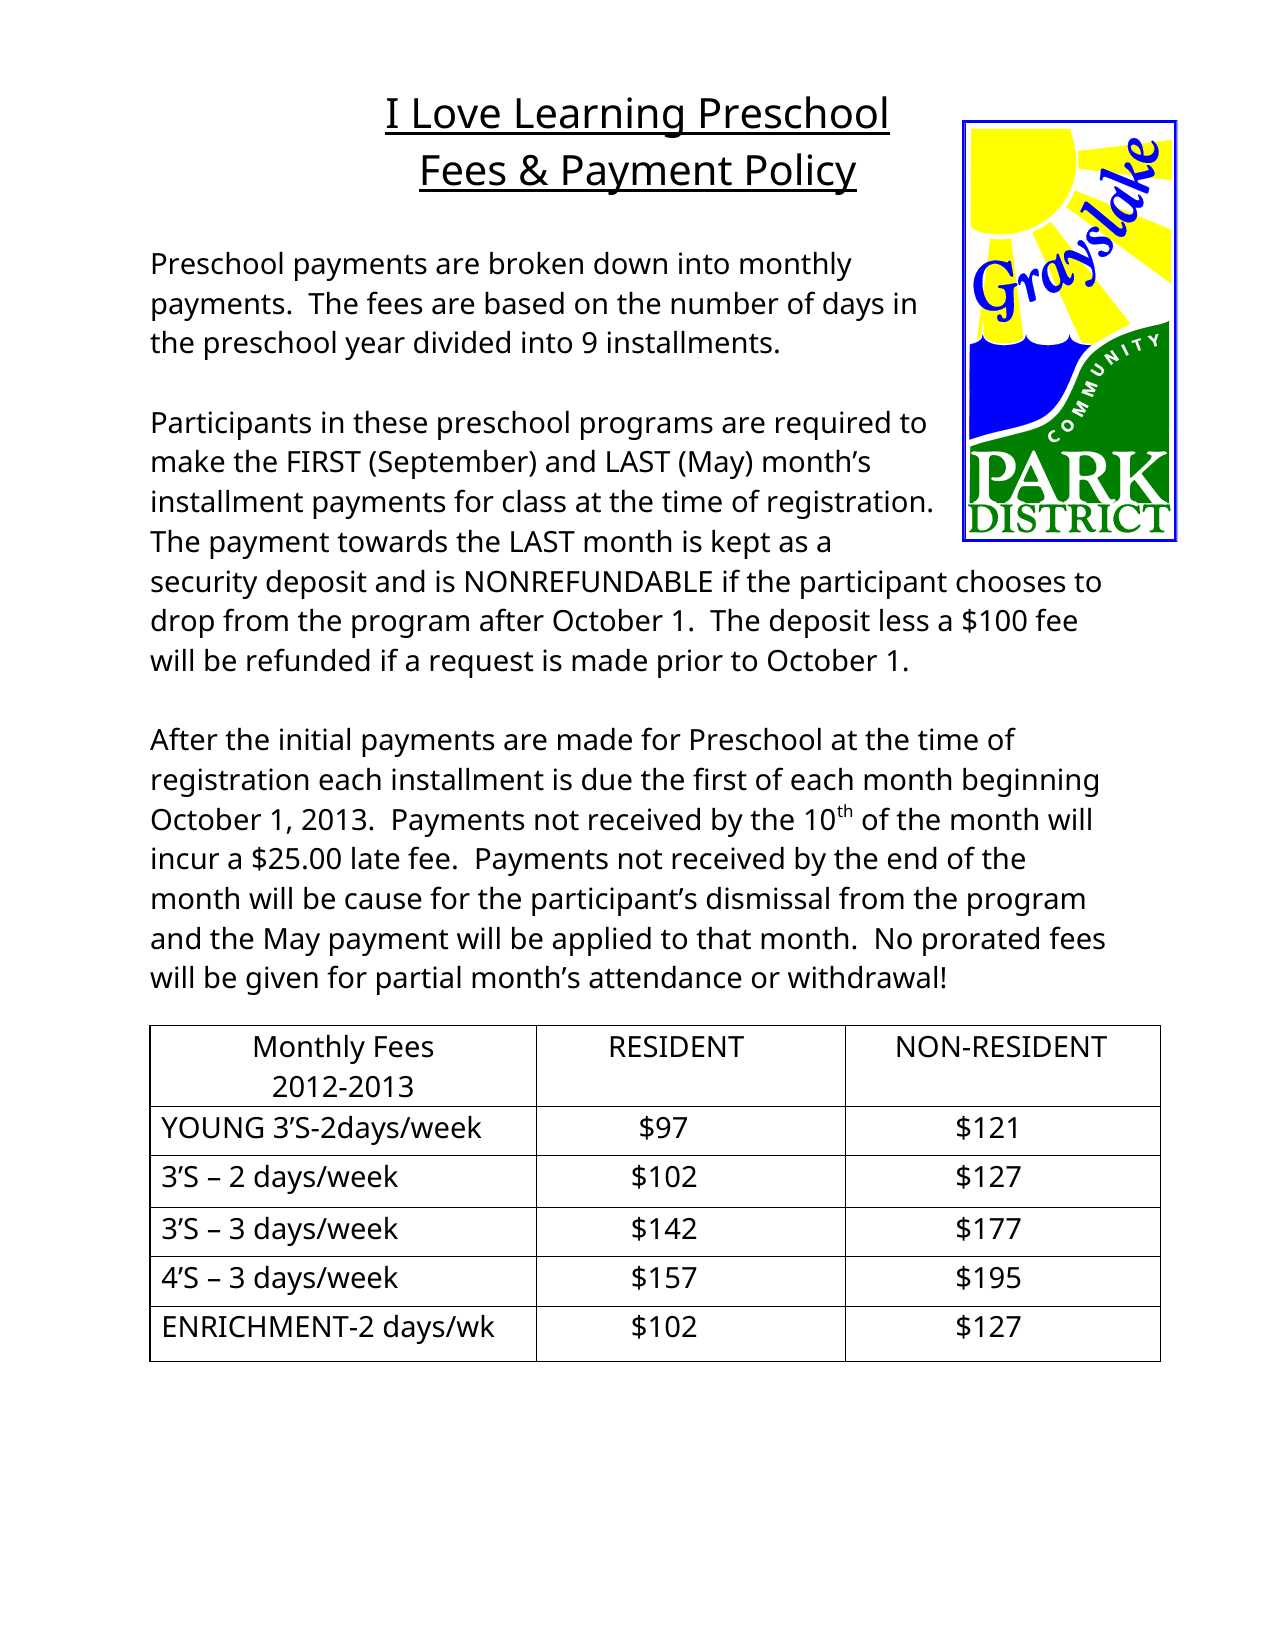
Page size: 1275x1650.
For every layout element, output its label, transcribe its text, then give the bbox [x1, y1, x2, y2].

text After the initial payments are made for Preschool at the time of registration each installment is due the first of each month beginning October 1, 2013. Payments not received by the 10th of the month will incur a $25.00 late fee. Payments not received by the end of the month will be cause for the participant’s dismissal from the program and the May payment will be applied to that month. No prorated fees will be given for partial month’s attendance or withdrawal! [150, 719, 1125, 997]
table_cell 3’S – 2 days/week [151, 1156, 536, 1207]
table_cell $127 [846, 1156, 1160, 1207]
table_header Monthly Fees 2012-2013 [151, 1026, 536, 1106]
table_header RESIDENT [537, 1026, 845, 1106]
table_cell $121 [846, 1107, 1160, 1155]
table_cell 4’S – 3 days/week [151, 1257, 536, 1306]
text Fees & Payment Policy [150, 141, 946, 198]
text installment payments for class at the time of registration. [150, 481, 946, 521]
table_cell 3’S – 3 days/week [151, 1208, 536, 1256]
table_cell $195 [846, 1257, 1160, 1306]
text Participants in these preschool programs are required to [150, 402, 946, 442]
table_cell $177 [846, 1208, 1160, 1256]
text payments. The fees are based on the number of days in [150, 283, 946, 323]
text Preschool payments are broken down into monthly [150, 243, 946, 283]
table_cell YOUNG 3’S-2days/week [151, 1107, 536, 1155]
text make the FIRST (September) and LAST (May) month’s [150, 442, 946, 481]
table_cell $157 [537, 1257, 845, 1306]
table_cell $97 [537, 1107, 845, 1155]
table_cell $127 [846, 1307, 1160, 1361]
text I Love Learning Preschool [150, 84, 1125, 141]
text The payment towards the LAST month is kept as a [150, 521, 1125, 561]
text the preschool year divided into 9 installments. [150, 323, 946, 362]
table_cell $102 [537, 1156, 845, 1207]
table_cell $102 [537, 1307, 845, 1361]
text security deposit and is NONREFUNDABLE if the participant chooses to drop from the program after October 1. The deposit less a $100 fee will be refunded if a request is made prior to October 1. [150, 561, 1125, 680]
table_cell $142 [537, 1208, 845, 1256]
table_cell ENRICHMENT-2 days/wk [151, 1307, 536, 1361]
table_header NON-RESIDENT [846, 1026, 1160, 1106]
